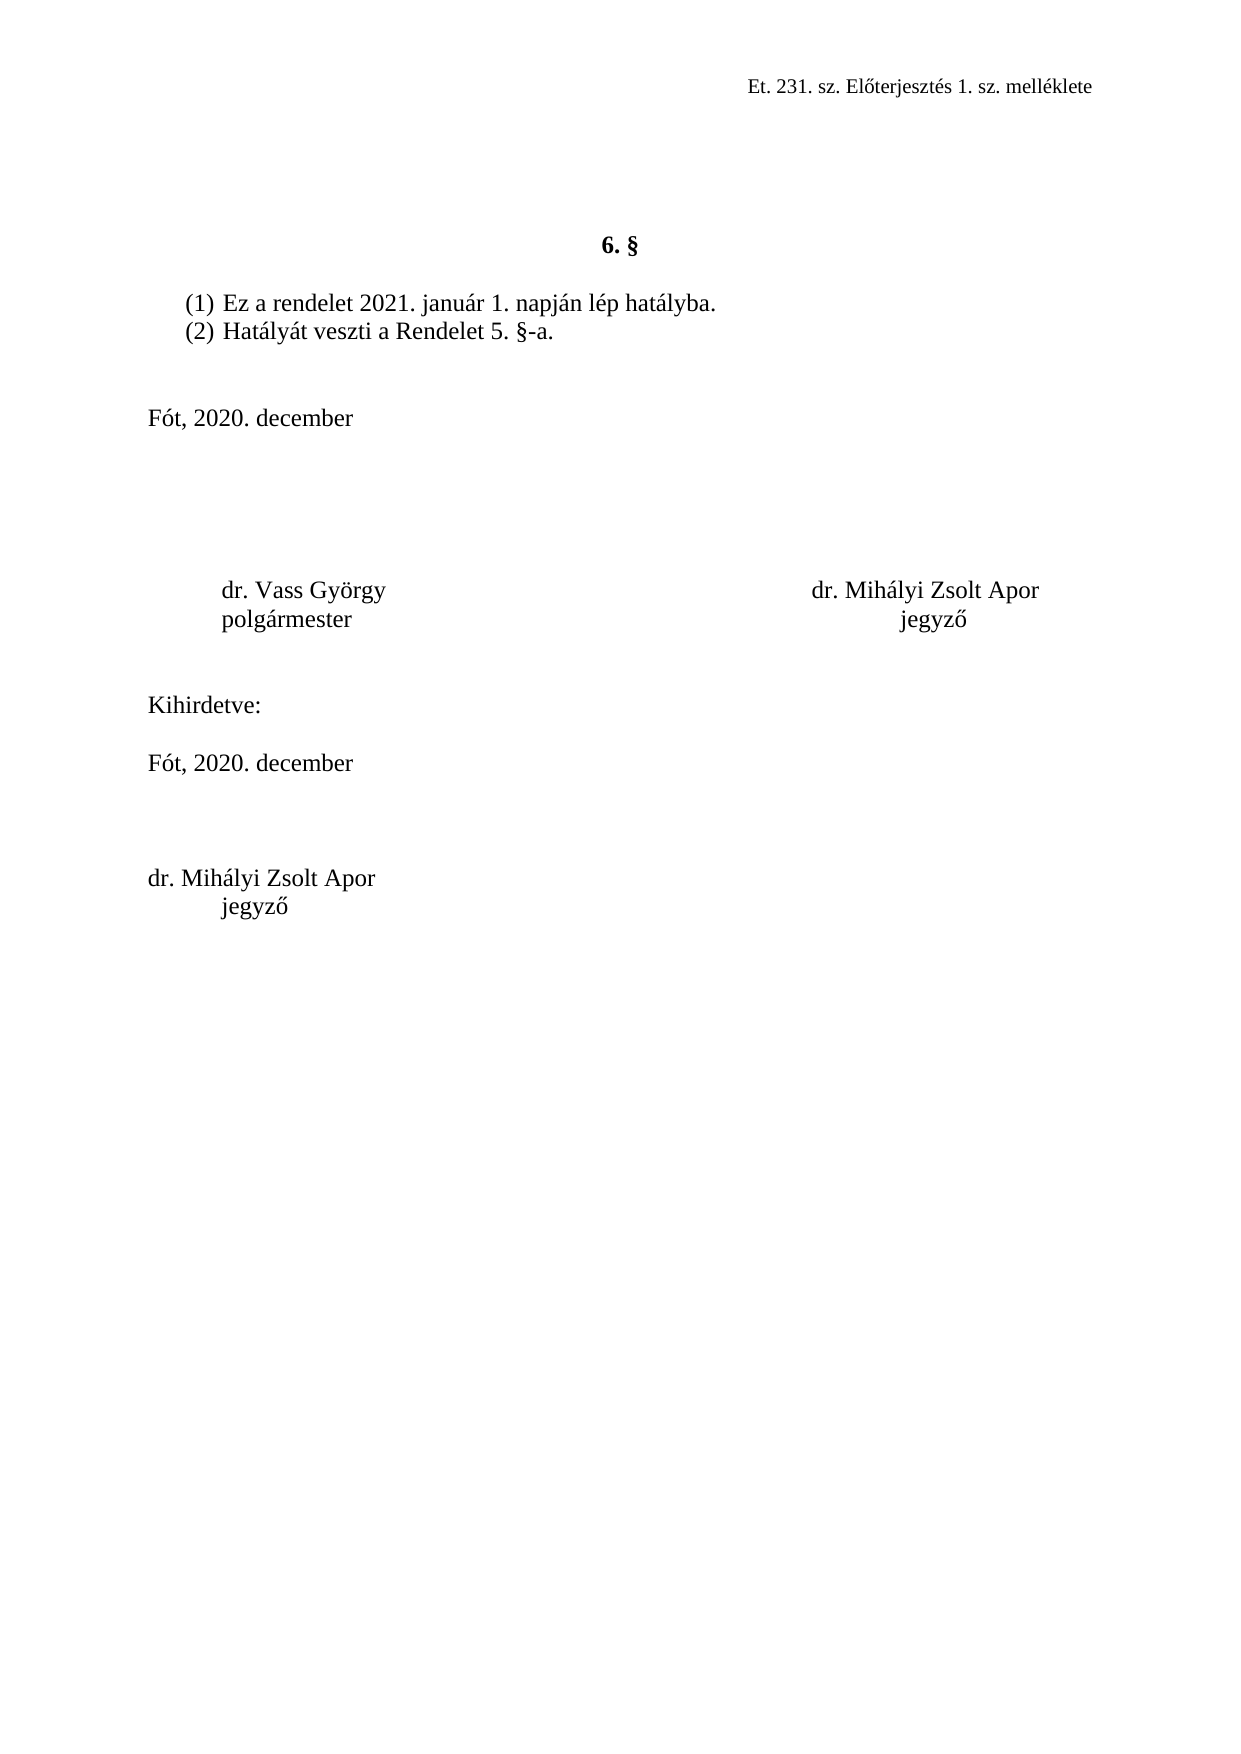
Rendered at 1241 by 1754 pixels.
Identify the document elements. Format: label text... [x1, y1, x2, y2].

list Ez a rendelet 2021. január 1. napján lép hatályba. [185, 288, 1093, 316]
text dr. Mihályi Zsolt Apor [148, 863, 1093, 891]
text dr. Vass György dr. Mihályi Zsolt Apor [148, 575, 1093, 604]
list Hatályát veszti a Rendelet 5. §-a. [185, 316, 1093, 345]
text 6. § [148, 230, 1093, 259]
text polgármester jegyző [148, 604, 1093, 633]
text jegyző [148, 891, 1093, 920]
text Fót, 2020. december [148, 748, 1093, 776]
text Fót, 2020. december [148, 403, 1093, 431]
text Kihirdetve: [148, 690, 1093, 719]
